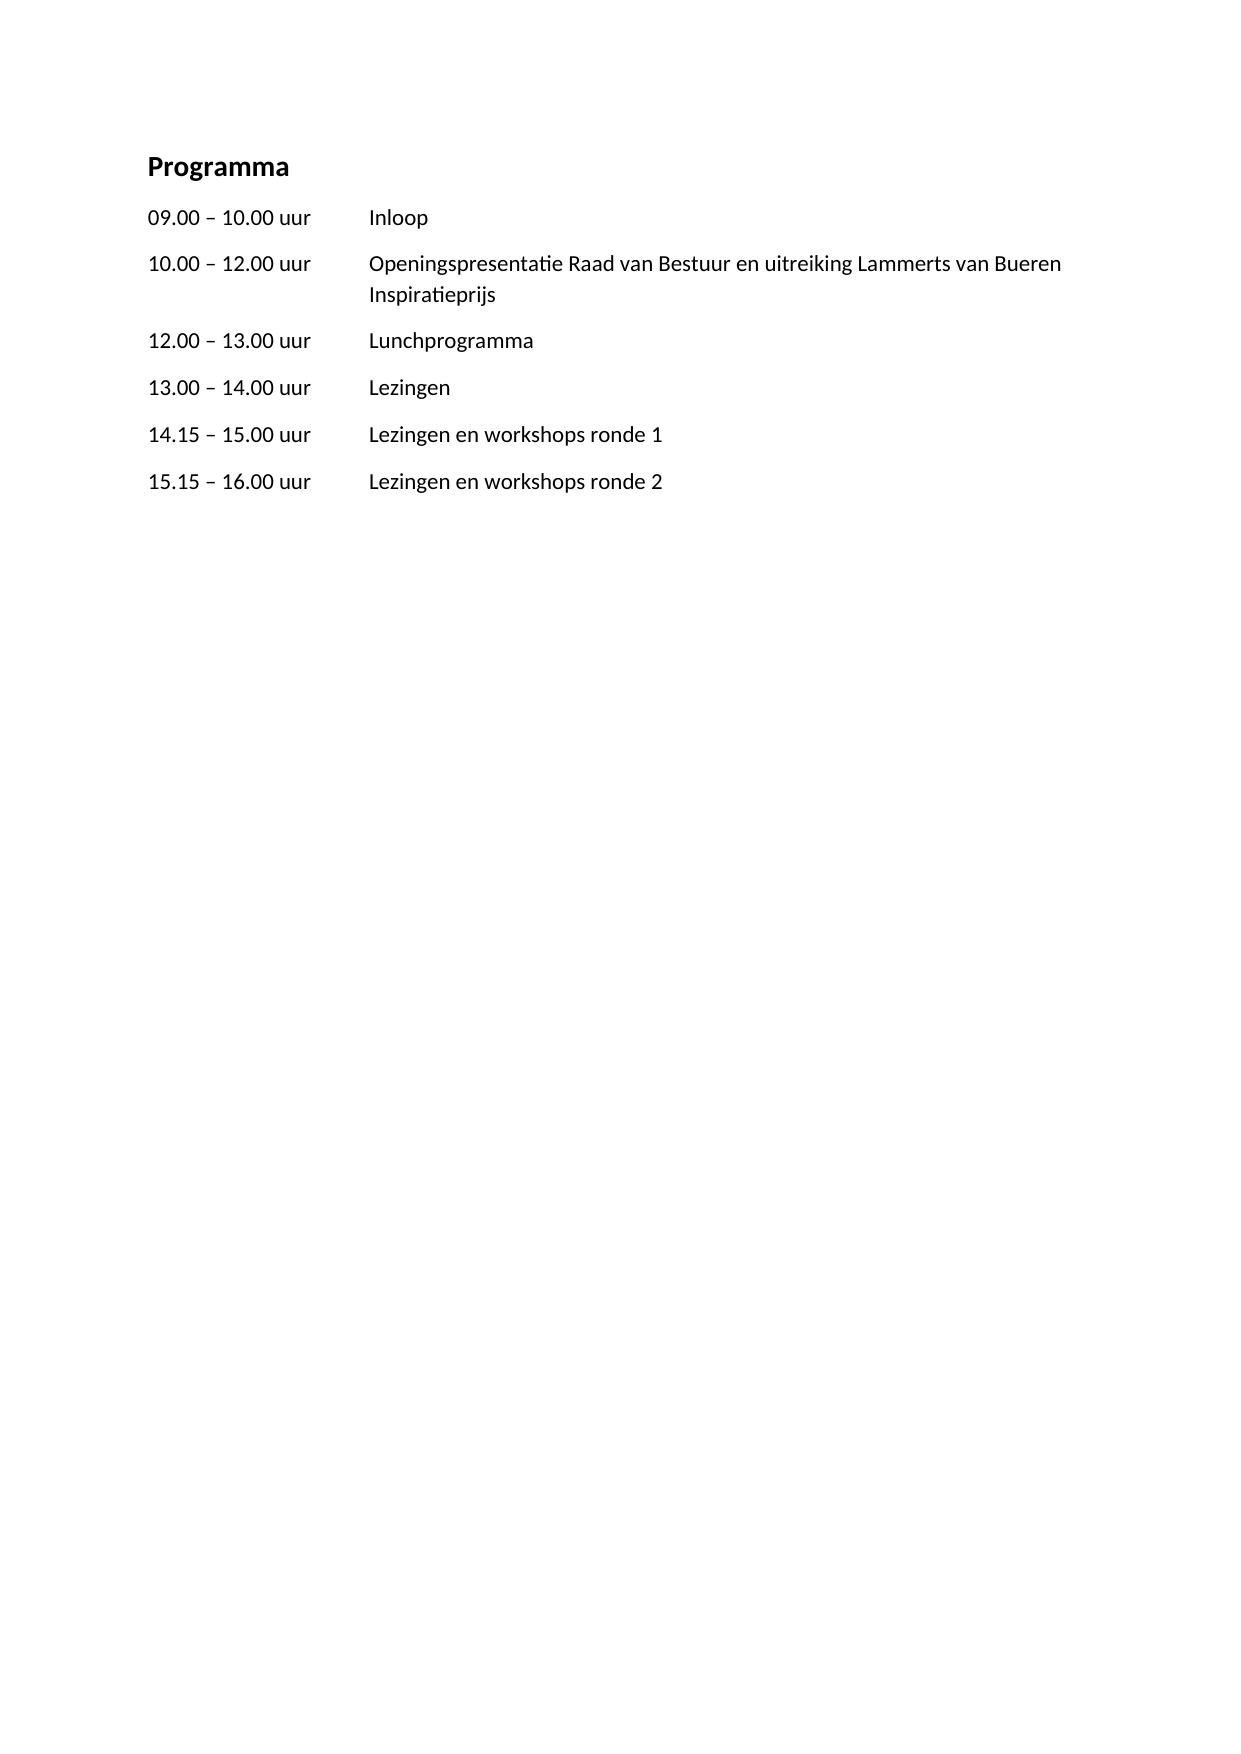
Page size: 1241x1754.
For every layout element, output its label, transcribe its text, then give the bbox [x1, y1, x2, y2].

text 10.00 – 12.00 uur Openingspresentatie Raad van Bestuur en uitreiking Lammerts van Bueren Inspiratieprijs [148, 249, 1093, 308]
text Programma [148, 148, 1093, 183]
text 09.00 – 10.00 uur Inloop [148, 203, 1093, 231]
text 12.00 – 13.00 uur Lunchprogramma [148, 327, 1093, 355]
text 13.00 – 14.00 uur Lezingen [148, 373, 1093, 402]
text 15.15 – 16.00 uur Lezingen en workshops ronde 2 [148, 467, 1093, 495]
text 14.15 – 15.00 uur Lezingen en workshops ronde 1 [148, 420, 1093, 448]
